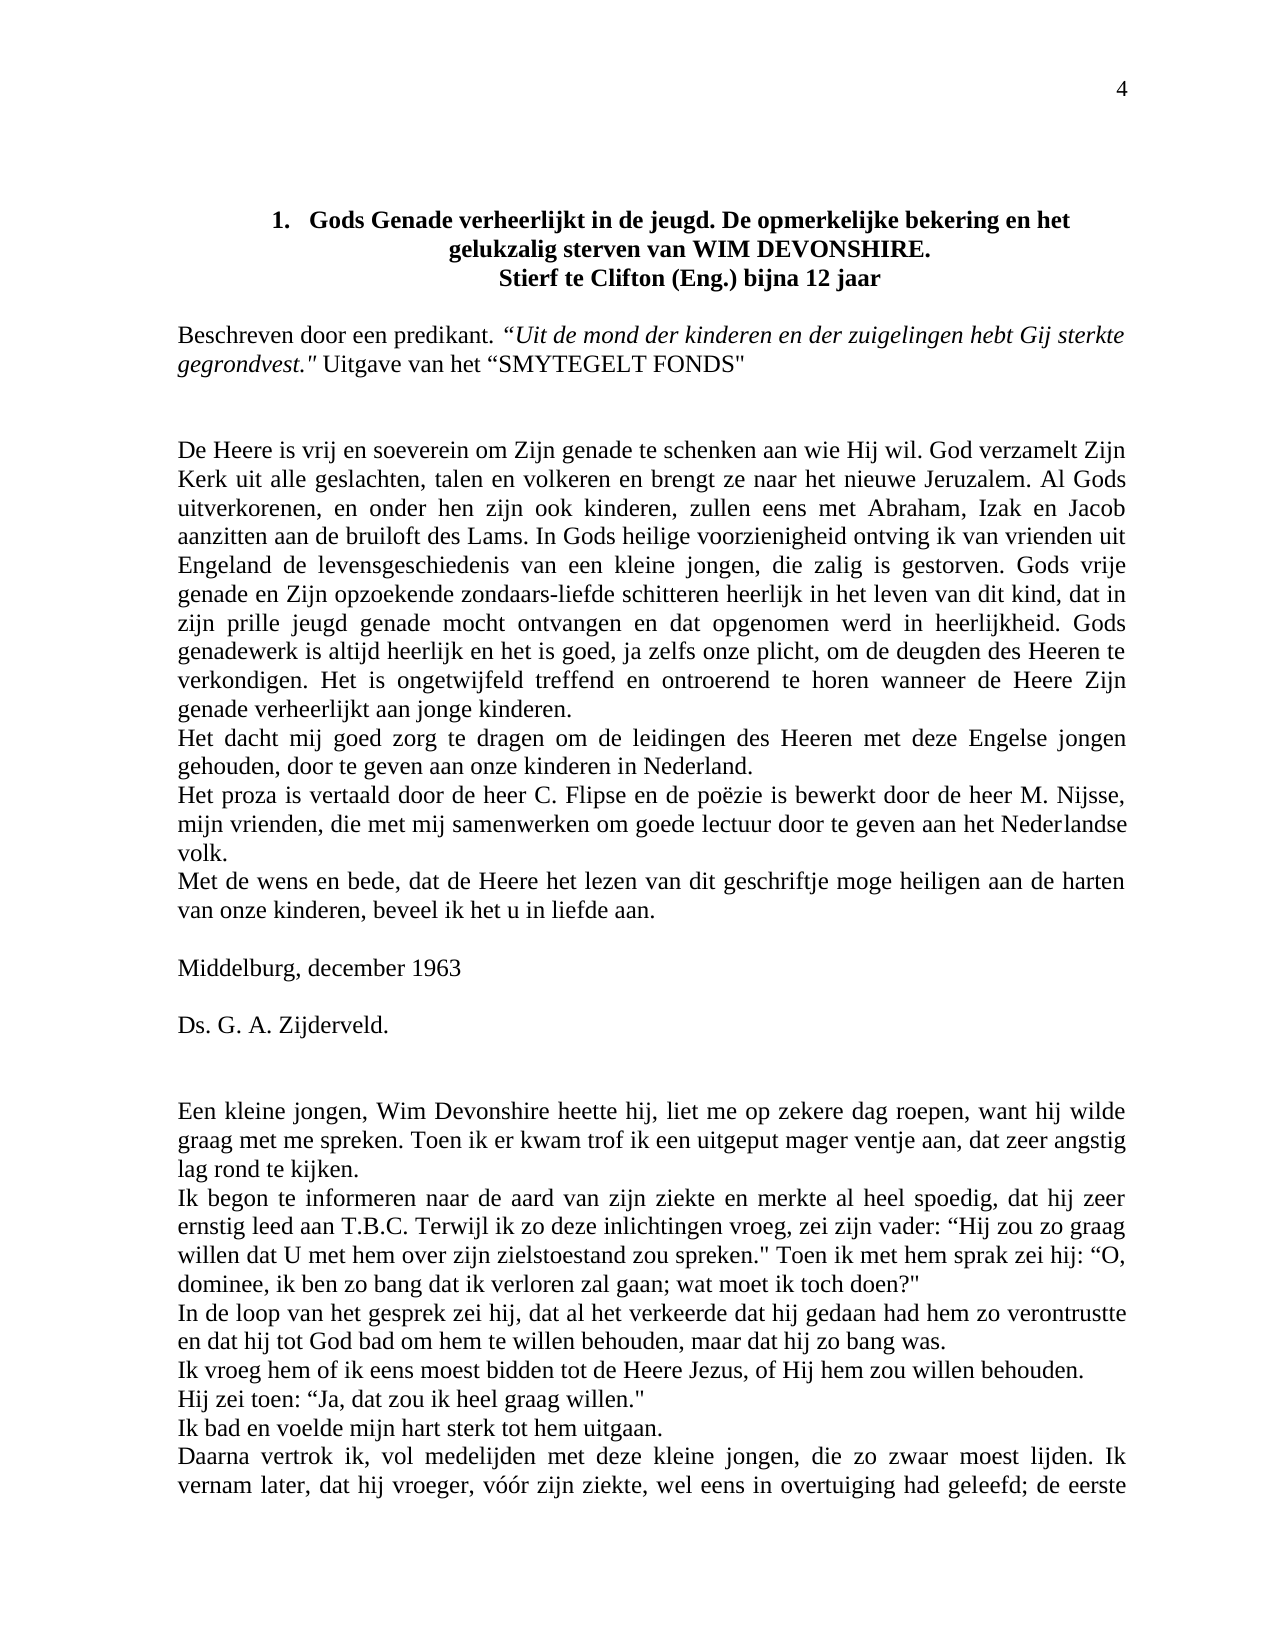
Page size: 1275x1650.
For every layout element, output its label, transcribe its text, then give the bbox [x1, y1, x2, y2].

text Met de wens en bede, dat de Heere het lezen van dit geschriftje moge heiligen aan de harten van onze kinderen, beveel ik het u in liefde aan. [177, 866, 1127, 924]
text Ik begon te informeren naar de aard van zijn ziekte en merkte al heel spoedig, dat hij zeer ernstig leed aan T.B.C. Terwijl ik zo deze inlichtingen vroeg, zei zijn vader: “Hij zou zo graag willen dat U met hem over zijn zielstoestand zou spreken." Toen ik met hem sprak zei hij: “O, dominee, ik ben zo bang dat ik verloren zal gaan; wat moet ik toch doen?" [177, 1183, 1127, 1298]
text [177, 1441, 1127, 1499]
text Beschreven door een predikant. “Uit de mond der kinderen en der zuigelingen hebt Gij sterkte gegrondvest." Uitgave van het “SMYTEGELT FONDS" [177, 320, 1127, 378]
text Het dacht mij goed zorg te dragen om de leidingen des Heeren met deze Engelse jongen gehouden, door te geven aan onze kinderen in Nederland. [177, 723, 1127, 780]
text Ik vroeg hem of ik eens moest bidden tot de Heere Jezus, of Hij hem zou willen behouden. [177, 1355, 1127, 1384]
text De Heere is vrij en soeverein om Zijn genade te schenken aan wie Hij wil. God verzamelt Zijn Kerk uit alle geslachten, talen en volkeren en brengt ze naar het nieuwe Jeruzalem. Al Gods uitverkorenen, en onder hen zijn ook kinderen, zullen eens met Abraham, Izak en Jacob aanzitten aan de bruiloft des Lams. In Gods heilige voorzienigheid ontving ik van vrienden uit Engeland de levensgeschiedenis van een kleine jongen, die zalig is gestorven. Gods vrije genade en Zijn opzoekende zondaars-liefde schitteren heerlijk in het leven van dit kind, dat in zijn prille jeugd genade mocht ontvangen en dat opgenomen werd in heerlijkheid. Gods genadewerk is altijd heerlijk en het is goed, ja zelfs onze plicht, om de deugden des Heeren te verkondigen. Het is ongetwijfeld treffend en ontroerend te horen wanneer de Heere Zijn genade verheerlijkt aan jonge kinderen. [177, 435, 1127, 723]
text Hij zei toen: “Ja, dat zou ik heel graag willen." [177, 1384, 1127, 1413]
text Middelburg, december 1963 [177, 953, 1127, 981]
text Ik bad en voelde mijn hart sterk tot hem uitgaan. [177, 1413, 1127, 1441]
text Het proza is vertaald door de heer C. Flipse en de poëzie is bewerkt door de heer M. Nijsse, mijn vrienden, die met mij samenwerken om goede lectuur door te geven aan het Nederlandse volk. [177, 780, 1127, 866]
text Een kleine jongen, Wim Devonshire heette hij, liet me op zekere dag roepen, want hij wilde graag met me spreken. Toen ik er kwam trof ik een uitgeput mager ventje aan, dat zeer angstig lag rond te kijken. [177, 1096, 1127, 1183]
text Ds. G. A. Zijderveld. [177, 1010, 1127, 1039]
list Gods Genade verheerlijkt in de jeugd. De opmerkelijke bekering en het gelukzalig sterven van WIM DEVONSHIRE. [215, 205, 1127, 263]
list Stierf te Clifton (Eng.) bijna 12 jaar [252, 263, 1127, 291]
text In de loop van het gesprek zei hij, dat al het verkeerde dat hij gedaan had hem zo verontrustte en dat hij tot God bad om hem te willen behouden, maar dat hij zo bang was. [177, 1298, 1127, 1355]
